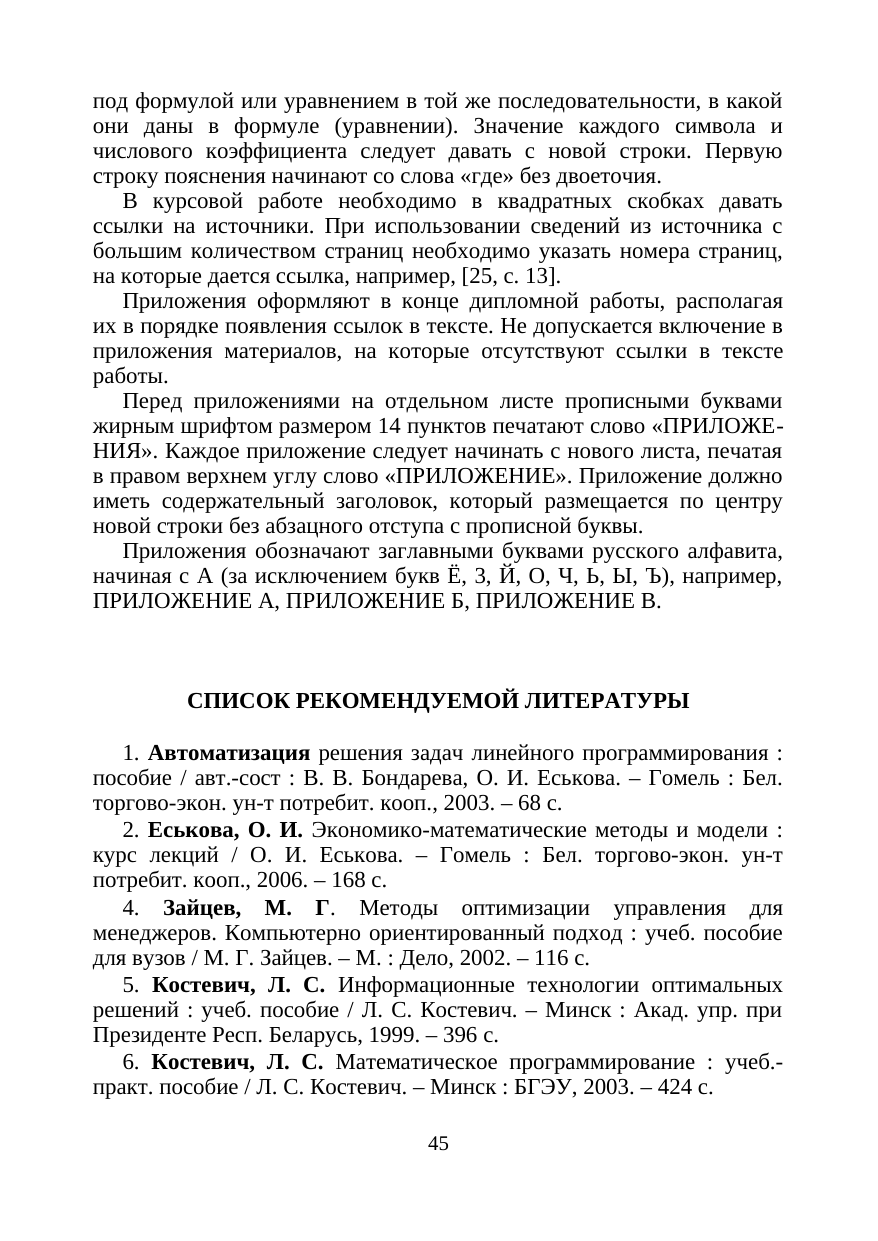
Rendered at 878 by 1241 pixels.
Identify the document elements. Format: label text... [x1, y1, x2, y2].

text В курсовой работе необходимо в квадратных скобках давать ссылки на источники. При использовании сведений из источника с большим количеством страниц необходимо указать номера страниц, на которые дается ссылка, например, [25, с. 13]. [93, 189, 784, 289]
text 5. Костевич, Л. С. Информационные технологии оптимальных решений : учеб. пособие / Л. С. Костевич. – Минск : Акад. упр. при Президенте Респ. Беларусь, 1999. – 396 с. [93, 972, 784, 1047]
text Приложения обозначают заглавными буквами русского алфавита, начиная с А (за исключением букв Ё, 3, Й, О, Ч, Ь, Ы, Ъ), например, ПРИЛОЖЕНИЕ А, ПРИЛОЖЕНИЕ Б, ПРИЛОЖЕНИЕ В. [93, 539, 784, 614]
text Приложения оформляют в конце дипломной работы, располагая их в порядке появления ссылок в тексте. Не допускается включение в приложения материалов, на которые отсутствуют ссылки в тексте работы. [93, 289, 784, 389]
text 2. Еськова, О. И. Экономико-математические методы и модели : курс лекций / О. И. Еськова. – Гомель : Бел. торгово-экон. ун-т потребит. кооп., 2006. – 168 с. [93, 818, 784, 893]
text 1. Автоматизация решения задач линейного программирования : пособие / авт.-сост : В. В. Бондарева, О. И. Еськова. – Гомель : Бел. торгово-экон. ун-т потребит. кооп., 2003. – 68 с. [93, 741, 784, 816]
text 6. Костевич, Л. С. Математическое программирование : учеб.- практ. пособие / Л. С. Костевич. – Минск : БГЭУ, 2003. – 424 с. [93, 1049, 784, 1099]
text 4. Зайцев, М. Г. Методы оптимизации управления для менеджеров. Компьютерно ориентированный подход : учеб. пособие для вузов / М. Г. Зайцев. – М. : Дело, 2002. – 116 с. [93, 895, 784, 970]
text Перед приложениями на отдельном листе прописными буквами жирным шрифтом размером 14 пунктов печатают слово «ПРИЛОЖЕНИЯ». Каждое приложение следует начинать с нового листа, печатая в правом верхнем углу слово «ПРИЛОЖЕНИЕ». Приложение должно иметь содержательный заголовок, который размещается по центру новой строки без абзацного отступа с прописной буквы. [93, 389, 784, 539]
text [93, 89, 784, 189]
text СПИСОК РЕКОМЕНДУЕМОЙ ЛИТЕРАТУРЫ [93, 689, 784, 714]
